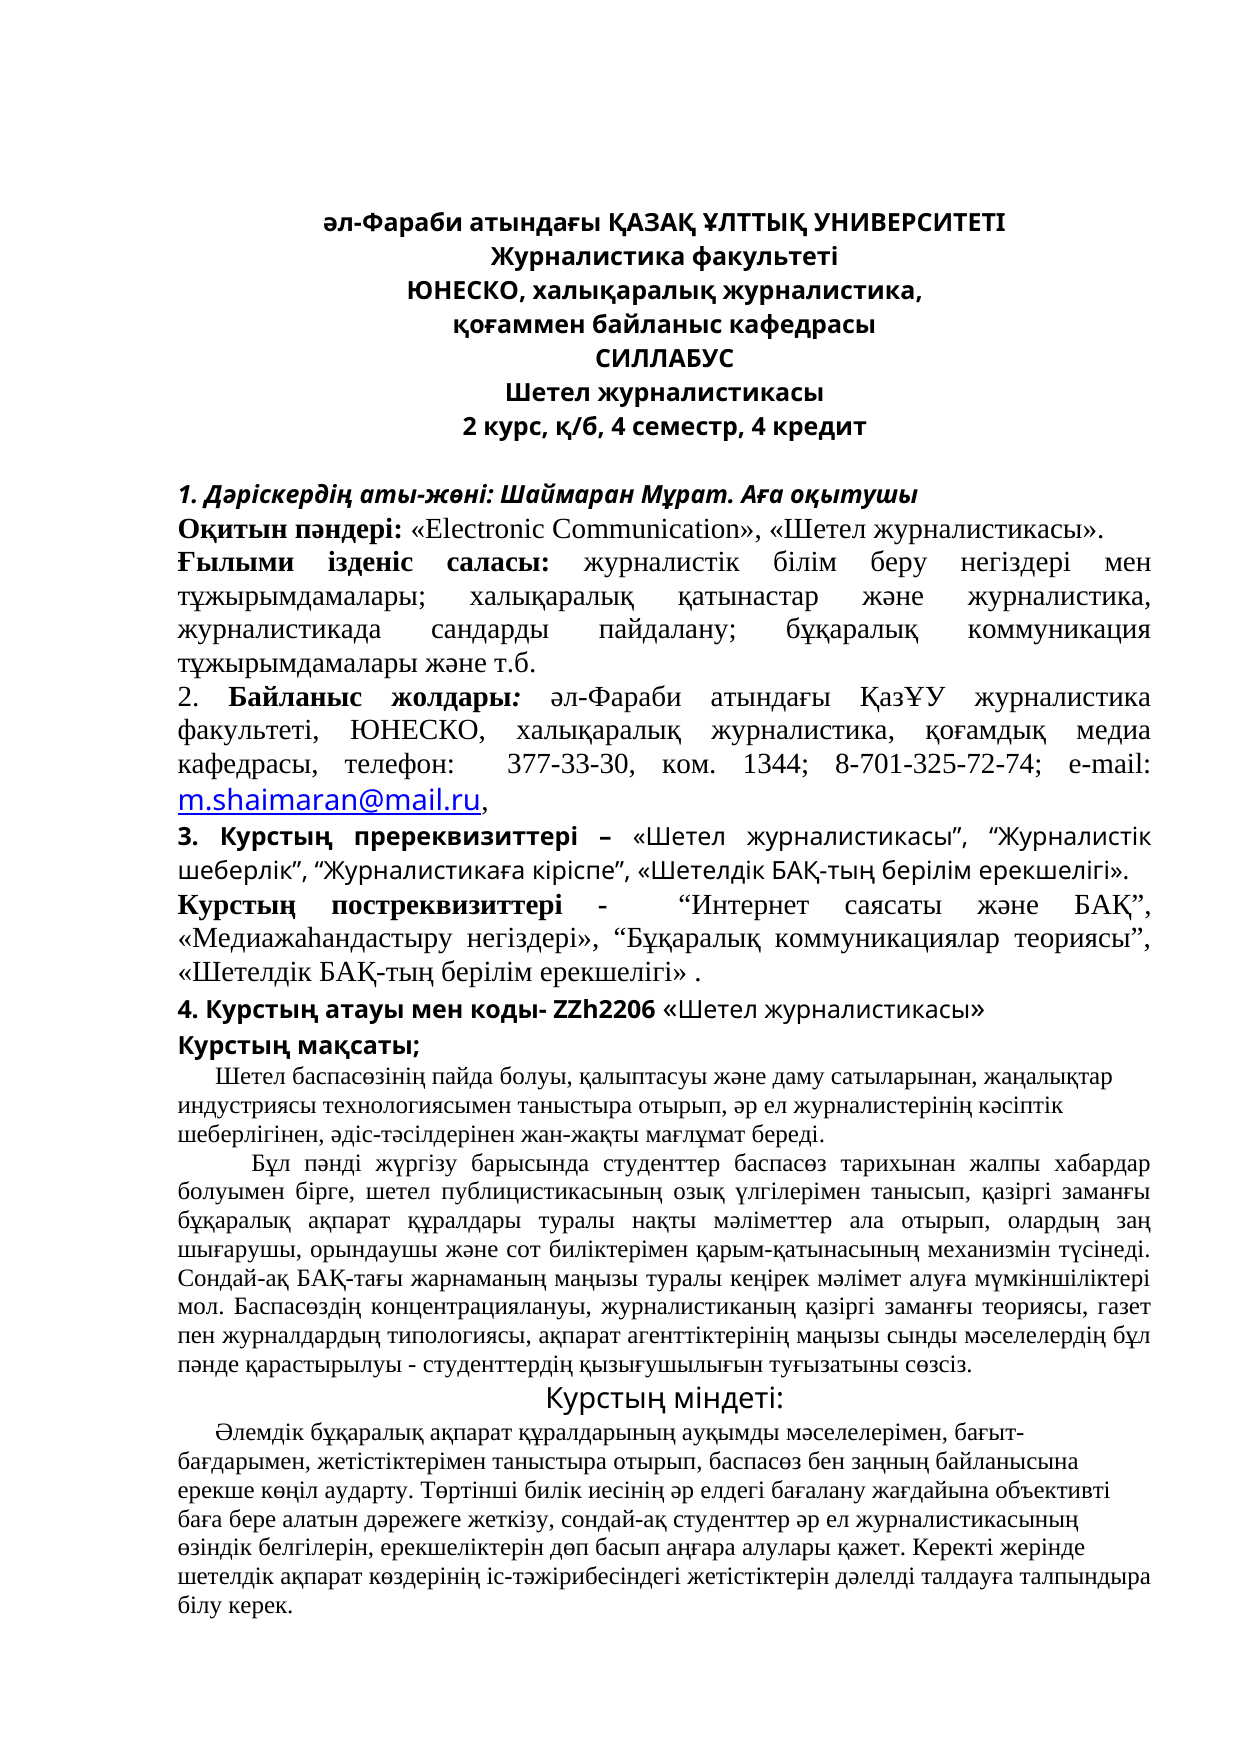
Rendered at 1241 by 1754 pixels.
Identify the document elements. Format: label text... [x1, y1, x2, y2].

subtitle Курстың міндеті: [177, 1378, 1152, 1417]
text Бұл пәнді жүргізу барысында студенттер баспасөз тарихынан жалпы хабардар болуымен бірге, шетел публицистикасының озық үлгілерімен танысып, қазіргі заманғы бұқаралық ақпарат құралдары туралы нақты мәліметтер ала отырып, олардың заң шығарушы, орындаушы және сот биліктерімен қарым-қатынасының механизмін түсінеді. Сондай-ақ БАҚ-тағы жарнаманың маңызы туралы кеңірек мәлімет алуға мүмкіншіліктері мол. Баспасөздің концентрациялануы, журналистиканың қазіргі заманғы теориясы, газет пен журналдардың типологиясы, ақпарат агенттіктерінің маңызы сынды мәселелердің бұл пәнде қарастырылуы - студенттердің қызығушылығын туғызатыны сөзсіз. [177, 1148, 1152, 1378]
subtitle Курстың мақсаты; [177, 1027, 1152, 1061]
text Әлемдік бұқаралық ақпарат құралдарының ауқымды мәселелерімен, бағыт-бағдарымен, жетістіктерімен таныстыра отырып, баспасөз бен заңның байланысына ерекше көңіл аударту. Төртінші билік иесінің әр елдегі бағалану жағдайына объективті баға бере алатын дәрежеге жеткізу, сондай-ақ студенттер әр ел журналистикасының өзіндік белгілерін, ерекшеліктерін дөп басып аңғара алулары қажет. Керекті жерінде шетелдік ақпарат көздерінің іс-тәжірибесіндегі жетістіктерін дәлелді талдауға талпындыра білу керек. [177, 1417, 1152, 1619]
subtitle 4. Курстың атауы мен коды- ZZh2206 «Шетел журналистикасы» [177, 988, 1152, 1027]
subtitle Журналистика факультеті [177, 238, 1152, 272]
text Ғылыми ізденіс саласы: журналистік білім беру негіздері мен тұжырымдамалары; халықаралық қатынастар және журналистика, журналистикада сандарды пайдалану; бұқаралық коммуникация тұжырымдамалары және т.б. [177, 544, 1152, 679]
subtitle 1. Дәріскердің аты-жөні: Шаймаран Мұрат. Аға оқытушы [177, 477, 1152, 511]
subtitle әл-Фараби атындағы ҚАЗАҚ ҰЛТТЫҚ УНИВЕРСИТЕТІ [177, 204, 1152, 238]
text Оқитын пәндері: «Electronic Communication», «Шетел журналистикасы». [177, 511, 1152, 544]
subtitle ЮНЕСКО, халықаралық журналистика, [177, 272, 1152, 307]
text Шетел баспасөзінің пайда болуы, қалыптасуы және даму сатыларынан, жаңалықтар индустриясы технологиясымен таныстыра отырып, әр ел журналистерінің кәсіптік шеберлігінен, әдіс-тәсілдерінен жан-жақты мағлұмат береді. [177, 1061, 1152, 1148]
subtitle СИЛЛАБУС [177, 341, 1152, 375]
text 2. Байланыс жолдары: әл-Фараби атындағы ҚазҰУ журналистика факультеті, ЮНЕСКО, халықаралық журналистика, қоғамдық медиа кафедрасы, телефон: 377-33-30, ком. 1344; 8-701-325-72-74; e-mail: m.shaimaran@mail.ru, [177, 679, 1152, 819]
text Курстың постреквизиттері - “Интернет саясаты және БАҚ”, «Медиажаһандастыру негіздері», “Бұқаралық коммуникациялар теориясы”, «Шетелдік БАҚ-тың берілім ерекшелігі» . [177, 887, 1152, 988]
subtitle 2 курс, қ/б, 4 семестр, 4 кредит [177, 409, 1152, 443]
subtitle қоғаммен байланыс кафедрасы [177, 307, 1152, 341]
subtitle Шетел журналистикасы [177, 375, 1152, 409]
subtitle 3. Курстың пререквизиттері – «Шетел журналистикасы”, “Журналистік шеберлік”, “Журналистикаға кіріспе”, «Шетелдік БАҚ-тың берілім ерекшелігі». [177, 819, 1152, 887]
